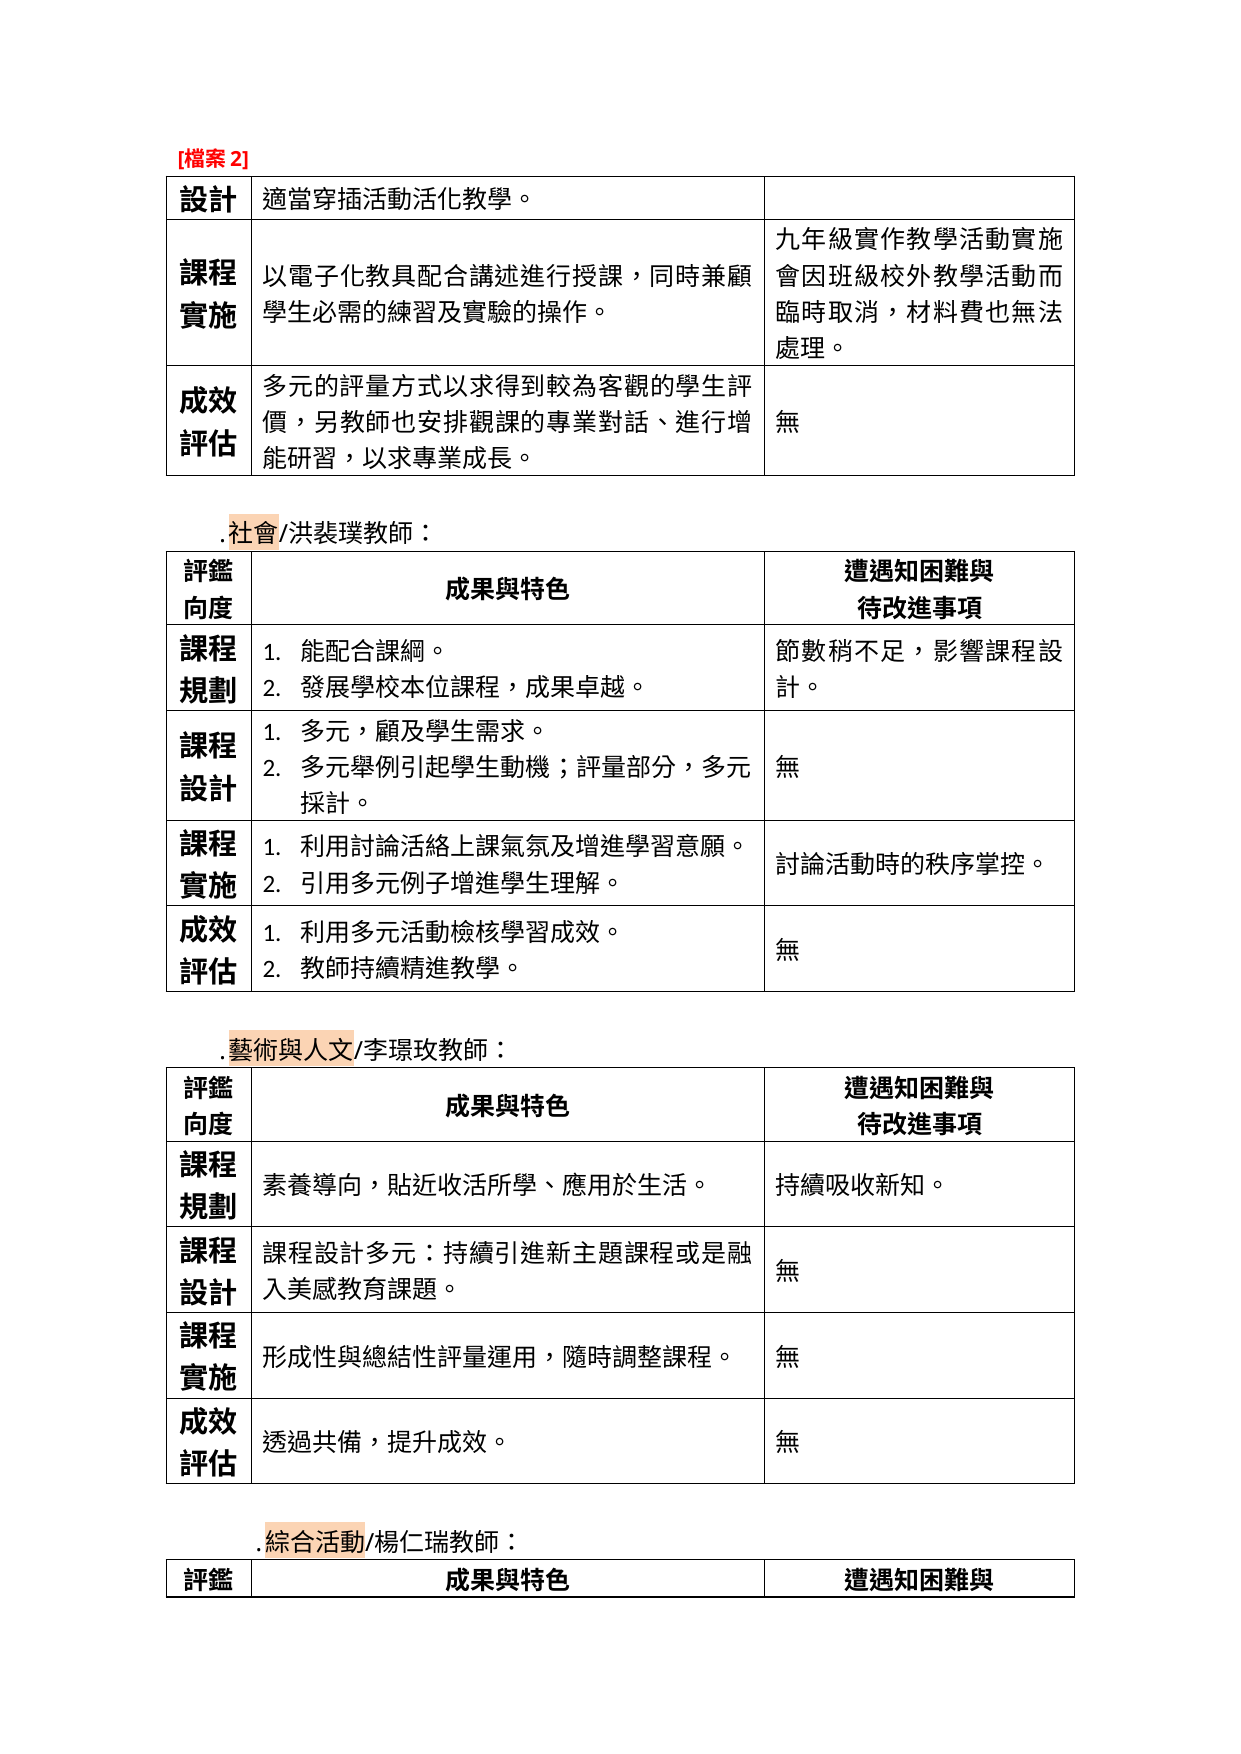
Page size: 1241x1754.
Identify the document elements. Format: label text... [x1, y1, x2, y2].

table_cell 多元，顧及學生需求。 多元舉例引起學生動機；評量部分，多元採計。 [252, 711, 764, 820]
table_cell 成效評估 [167, 366, 251, 475]
table_cell 無 [765, 177, 1074, 219]
table_cell 課程實施 [167, 1313, 251, 1397]
table_cell 無 [765, 906, 1074, 991]
table_header 評鑑向度 [167, 1068, 251, 1141]
table_header 遭遇知困難與 待改進事項 [765, 552, 1074, 624]
table_cell 課程規劃 [167, 1142, 251, 1226]
table_cell 無 [765, 1399, 1074, 1483]
table_cell 無 [765, 1313, 1074, 1397]
table_cell 利用多元活動檢核學習成效。 教師持續精進教學。 [252, 906, 764, 991]
table_cell 透過共備，提升成效。 [252, 1399, 764, 1483]
table_cell 無 [765, 1227, 1074, 1312]
table_cell 無 [765, 366, 1074, 475]
table_header 評鑑向度 [167, 1560, 251, 1596]
table_header 遭遇知困難與 待改進事項 [765, 1560, 1074, 1596]
table_cell 課程規劃 [167, 625, 251, 710]
table_cell 課程設計 [167, 1227, 251, 1312]
table_cell 課程設計多元：持續引進新主題課程或是融入美感教育課題。 [252, 1227, 764, 1312]
text ․社會/洪裴璞教師： [177, 513, 1063, 551]
text ․綜合活動/楊仁瑞教師： [177, 1522, 1063, 1559]
table_cell 節數稍不足，影響課程設計。 [765, 625, 1074, 710]
table_cell 多元的評量方式以求得到較為客觀的學生評價，另教師也安排觀課的專業對話、進行增能研習，以求專業成長。 [252, 366, 764, 475]
table_cell 課程實施 [167, 220, 251, 365]
table_header 成果與特色 [252, 552, 764, 624]
table_cell 課程設計 [167, 177, 251, 219]
table_header 成果與特色 [252, 1560, 764, 1596]
table_cell 持續吸收新知。 [765, 1142, 1074, 1226]
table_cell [252, 177, 764, 219]
table_cell 無 [765, 711, 1074, 820]
table_header 遭遇知困難與 待改進事項 [765, 1068, 1074, 1141]
table_cell 能配合課綱。 發展學校本位課程，成果卓越。 [252, 625, 764, 710]
table_cell 課程實施 [167, 821, 251, 905]
table_cell 討論活動時的秩序掌控。 [765, 821, 1074, 905]
table_cell 以電子化教具配合講述進行授課，同時兼顧學生必需的練習及實驗的操作。 [252, 220, 764, 365]
text ․藝術與人文/李璟玫教師： [177, 1029, 1063, 1067]
table_cell 利用討論活絡上課氣氛及增進學習意願。 引用多元例子增進學生理解。 [252, 821, 764, 905]
table_header 成果與特色 [252, 1068, 764, 1141]
table_cell 素養導向，貼近收活所學、應用於生活。 [252, 1142, 764, 1226]
table_cell 九年級實作教學活動實施會因班級校外教學活動而臨時取消，材料費也無法處理。 [765, 220, 1074, 365]
table_cell 成效評估 [167, 1399, 251, 1483]
table_header 評鑑向度 [167, 552, 251, 624]
table_cell 成效評估 [167, 906, 251, 991]
table_cell 形成性與總結性評量運用，隨時調整課程。 [252, 1313, 764, 1397]
table_cell 課程設計 [167, 711, 251, 820]
